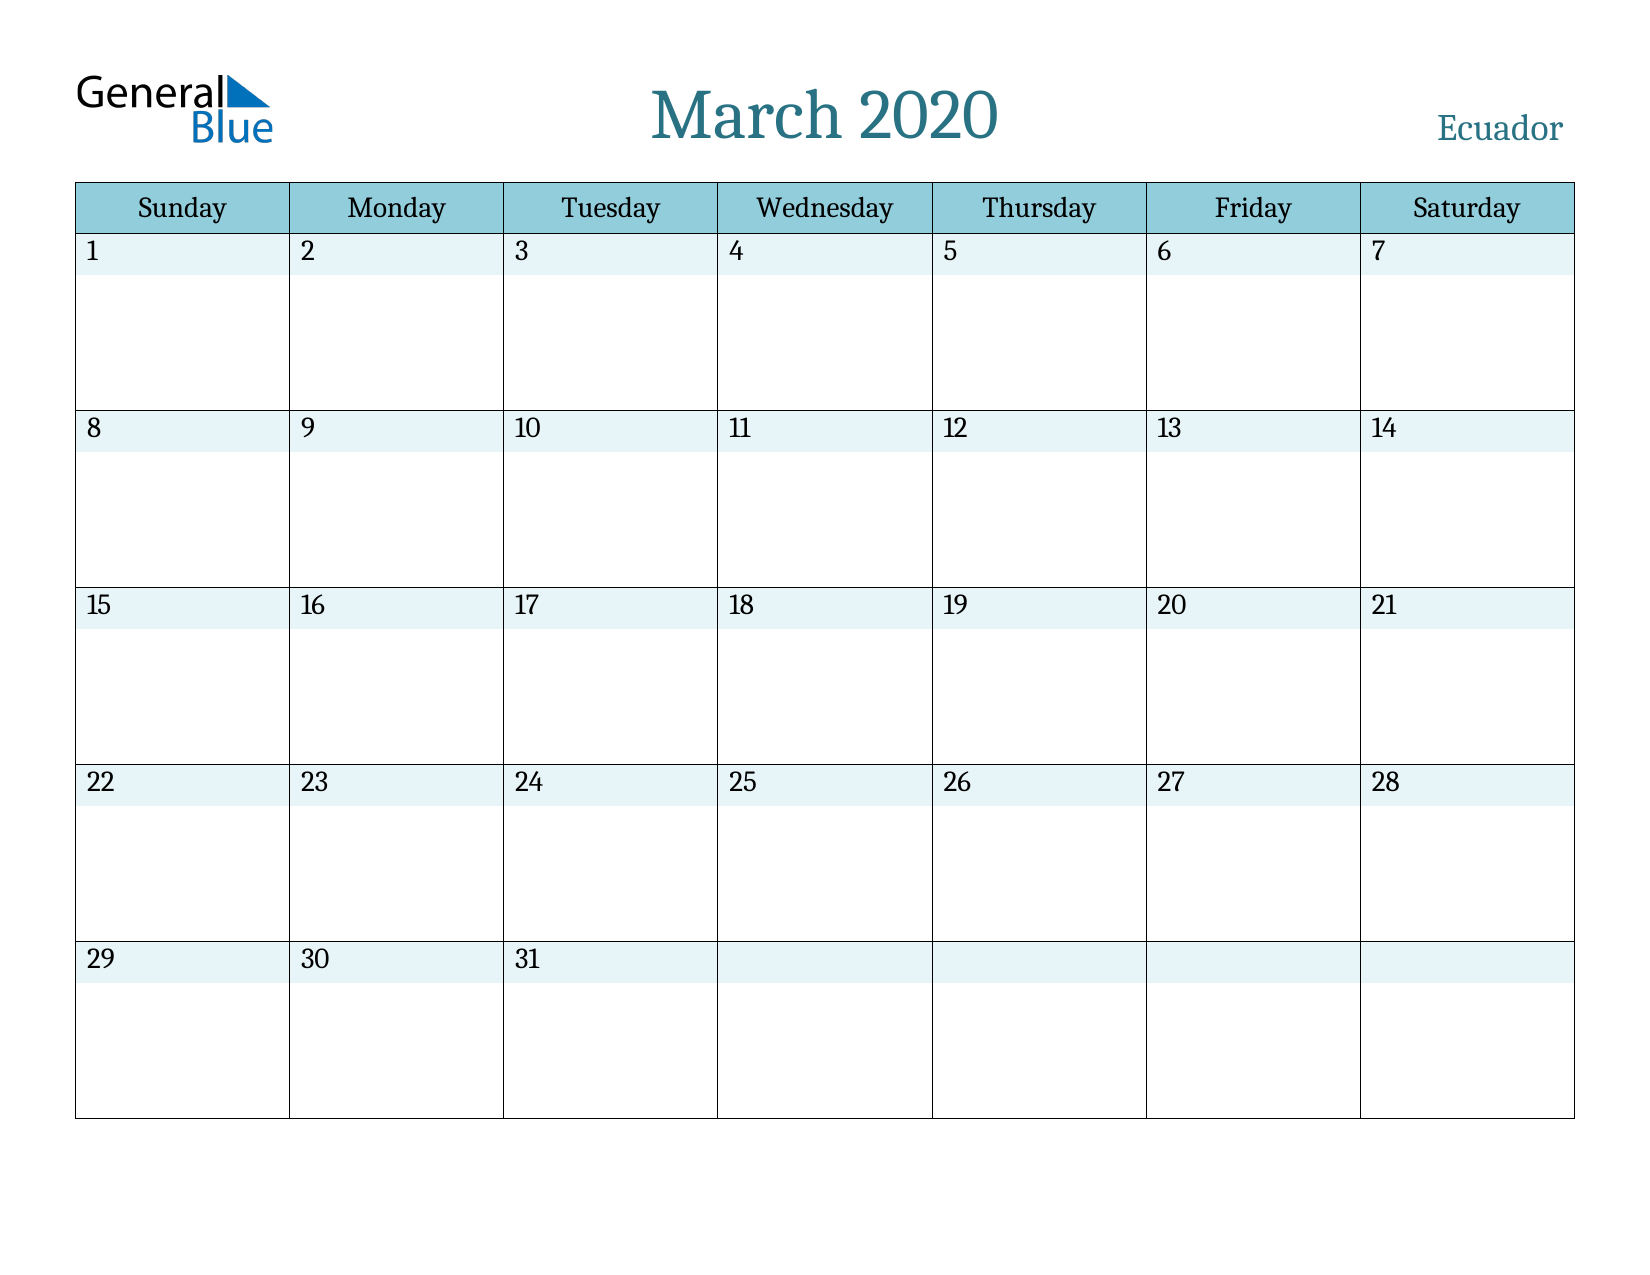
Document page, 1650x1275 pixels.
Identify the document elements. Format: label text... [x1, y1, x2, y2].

table_cell [1361, 983, 1574, 1118]
table_cell [1361, 942, 1574, 983]
table_cell 23 [290, 765, 503, 806]
table_cell [290, 275, 503, 410]
table_cell [76, 452, 289, 587]
table_cell [1361, 806, 1574, 941]
table_cell [933, 629, 1146, 764]
table_cell [718, 275, 932, 410]
table_cell [1147, 806, 1360, 941]
table_cell 22 [76, 765, 289, 806]
table_cell [504, 629, 717, 764]
table_cell [718, 452, 932, 587]
table_cell 3 [504, 234, 717, 275]
table_cell Friday [1147, 183, 1360, 233]
table_header Ecuador [1146, 75, 1574, 182]
table_cell Wednesday [718, 183, 932, 233]
table_cell Thursday [933, 183, 1146, 233]
table_cell 14 [1361, 411, 1574, 452]
table_cell Monday [290, 183, 503, 233]
table_header March 2020 [504, 75, 1146, 182]
table_cell [933, 983, 1146, 1118]
table_cell 28 [1361, 765, 1574, 806]
table_cell 6 [1147, 234, 1360, 275]
table_cell [933, 275, 1146, 410]
table_cell 12 [933, 411, 1146, 452]
table_cell Tuesday [504, 183, 717, 233]
table_cell 13 [1147, 411, 1360, 452]
table_cell [1147, 452, 1360, 587]
table_cell 15 [76, 588, 289, 629]
table_cell 11 [718, 411, 932, 452]
table_header [76, 75, 503, 182]
table_cell [1361, 275, 1574, 410]
table_cell [290, 806, 503, 941]
table_cell [1147, 629, 1360, 764]
table_cell 31 [504, 942, 717, 983]
table_cell 8 [76, 411, 289, 452]
table_cell [1147, 942, 1360, 983]
table_cell 29 [76, 942, 289, 983]
table_cell 1 [76, 234, 289, 275]
table_cell 24 [504, 765, 717, 806]
table_cell [933, 942, 1146, 983]
table_cell [718, 629, 932, 764]
table_cell Sunday [76, 183, 289, 233]
table_cell 26 [933, 765, 1146, 806]
table_cell 5 [933, 234, 1146, 275]
table_cell 19 [933, 588, 1146, 629]
table_cell [933, 806, 1146, 941]
table_cell [504, 983, 717, 1118]
table_cell [504, 806, 717, 941]
table_cell [290, 452, 503, 587]
table_cell 16 [290, 588, 503, 629]
table_cell [290, 983, 503, 1118]
table_cell [76, 629, 289, 764]
table_cell 10 [504, 411, 717, 452]
table_cell [504, 452, 717, 587]
table_cell [76, 275, 289, 410]
table_cell [718, 806, 932, 941]
table_cell Saturday [1361, 183, 1574, 233]
table_cell 21 [1361, 588, 1574, 629]
table_cell 4 [718, 234, 932, 275]
table_cell [76, 806, 289, 941]
table_cell [1361, 629, 1574, 764]
table_cell 7 [1361, 234, 1574, 275]
table_cell 25 [718, 765, 932, 806]
table_cell [718, 942, 932, 983]
table_cell 9 [290, 411, 503, 452]
table_cell 20 [1147, 588, 1360, 629]
picture [77, 75, 273, 143]
table_cell 2 [290, 234, 503, 275]
table_cell [76, 983, 289, 1118]
table_cell 18 [718, 588, 932, 629]
table_cell [1147, 275, 1360, 410]
table_cell 30 [290, 942, 503, 983]
table_cell [1361, 452, 1574, 587]
table_cell 17 [504, 588, 717, 629]
table_cell [290, 629, 503, 764]
table_cell [1147, 983, 1360, 1118]
table_cell [718, 983, 932, 1118]
table_cell [933, 452, 1146, 587]
table_cell 27 [1147, 765, 1360, 806]
table_cell [504, 275, 717, 410]
